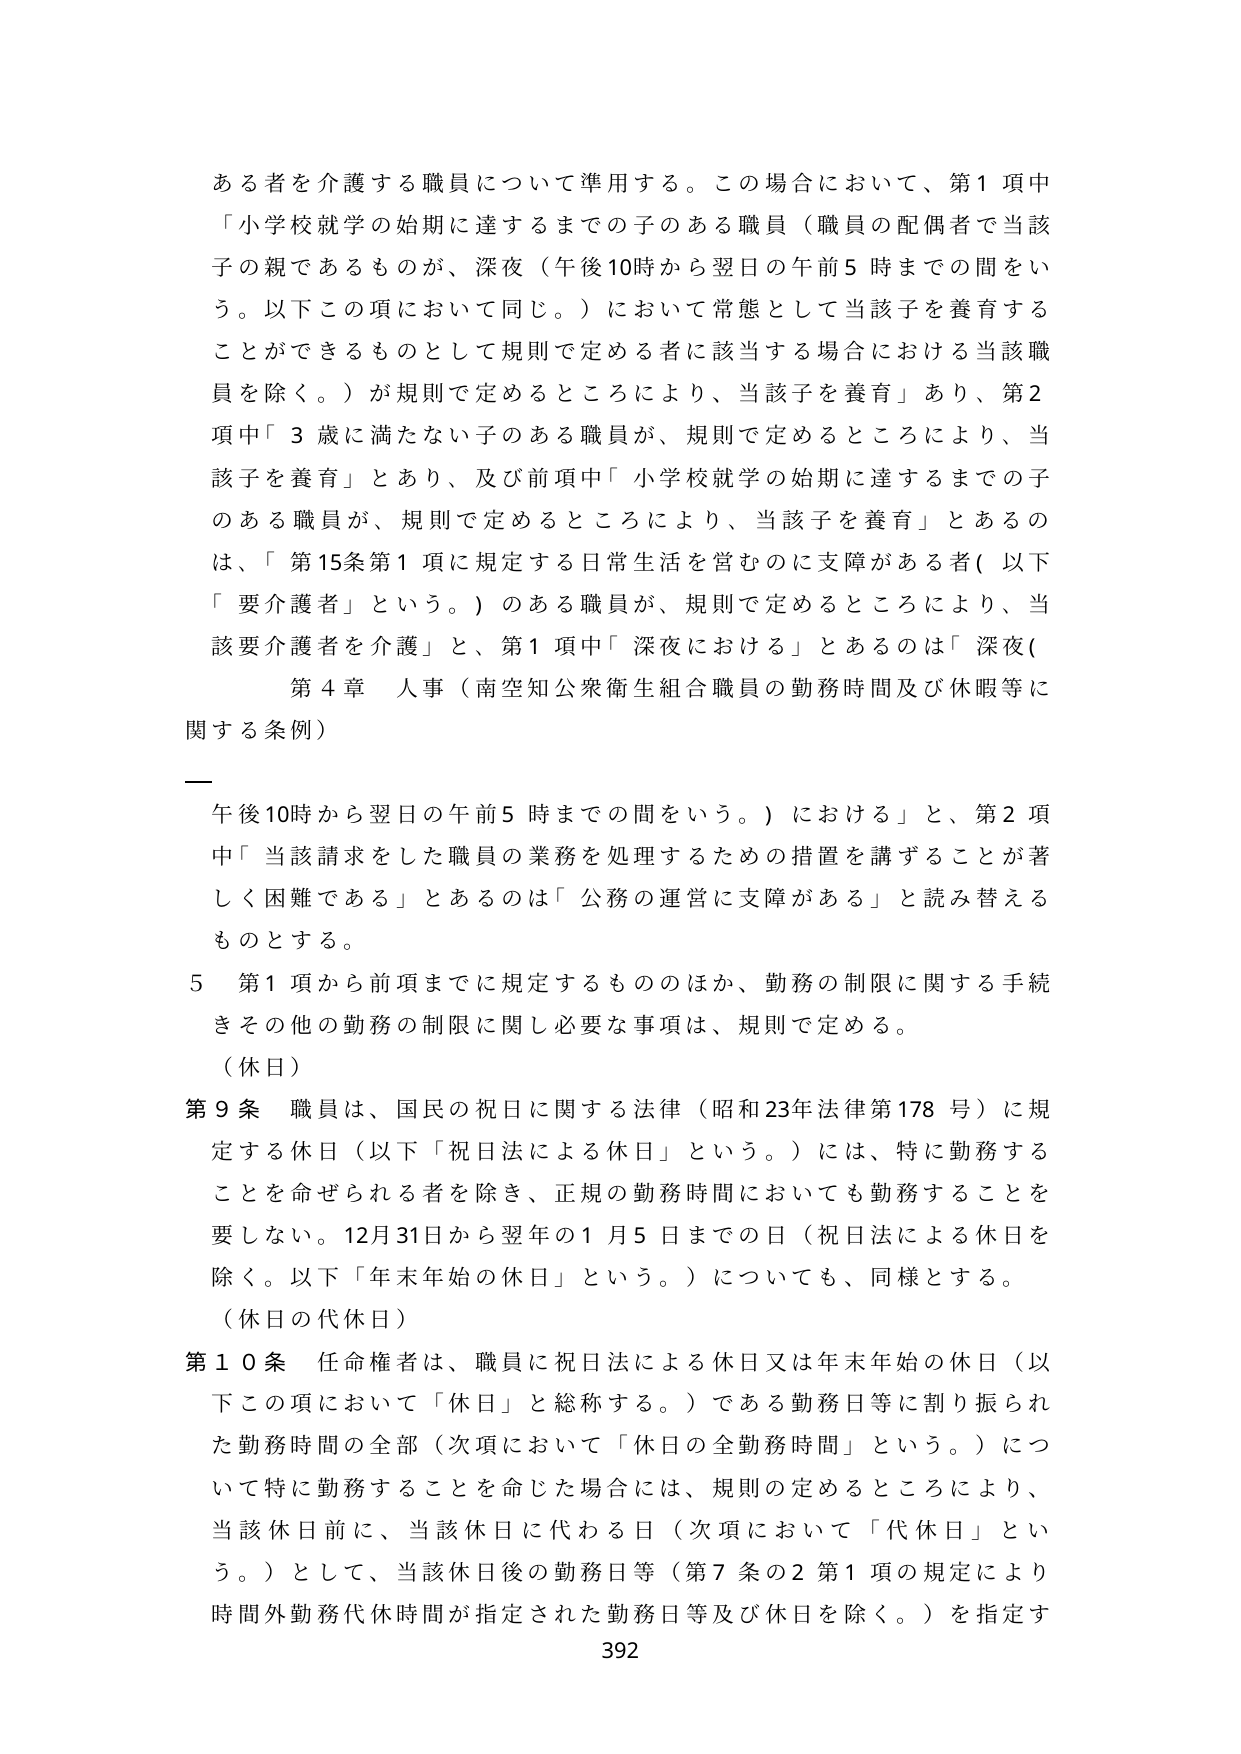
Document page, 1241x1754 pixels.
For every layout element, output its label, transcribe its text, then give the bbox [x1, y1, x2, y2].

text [185, 161, 1055, 666]
text 第９条 職員は、国民の祝日に関する法律（昭和23年法律第178号）に規定する休日（以下「祝日法による休日」という。）には、特に勤務することを命ぜられる者を除き、正規の勤務時間においても勤務することを要しない。12月31日から翌年の1月5日までの日（祝日法による休日を除く。以下「年末年始の休日」という。）についても、同様とする。 [185, 1087, 1055, 1297]
text 午後10時から翌日の午前5時までの間をいう｡)における｣と､第2項中｢当該請求をした職員の業務を処理するための措置を講ずることが著しく困難である｣とあるのは｢公務の運営に支障がある｣と読み替えるものとする。 [208, 792, 1055, 961]
text 第４章 人事（南空知公衆衛生組合職員の勤務時間及び休暇等に関する条例） [185, 666, 1055, 750]
text （休日の代休日） [185, 1297, 1055, 1339]
text ５ 第1項から前項までに規定するもののほか、勤務の制限に関する手続きその他の勤務の制限に関し必要な事項は、規則で定める。 [185, 961, 1055, 1045]
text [185, 1339, 1055, 1634]
text （休日） [185, 1045, 1055, 1087]
